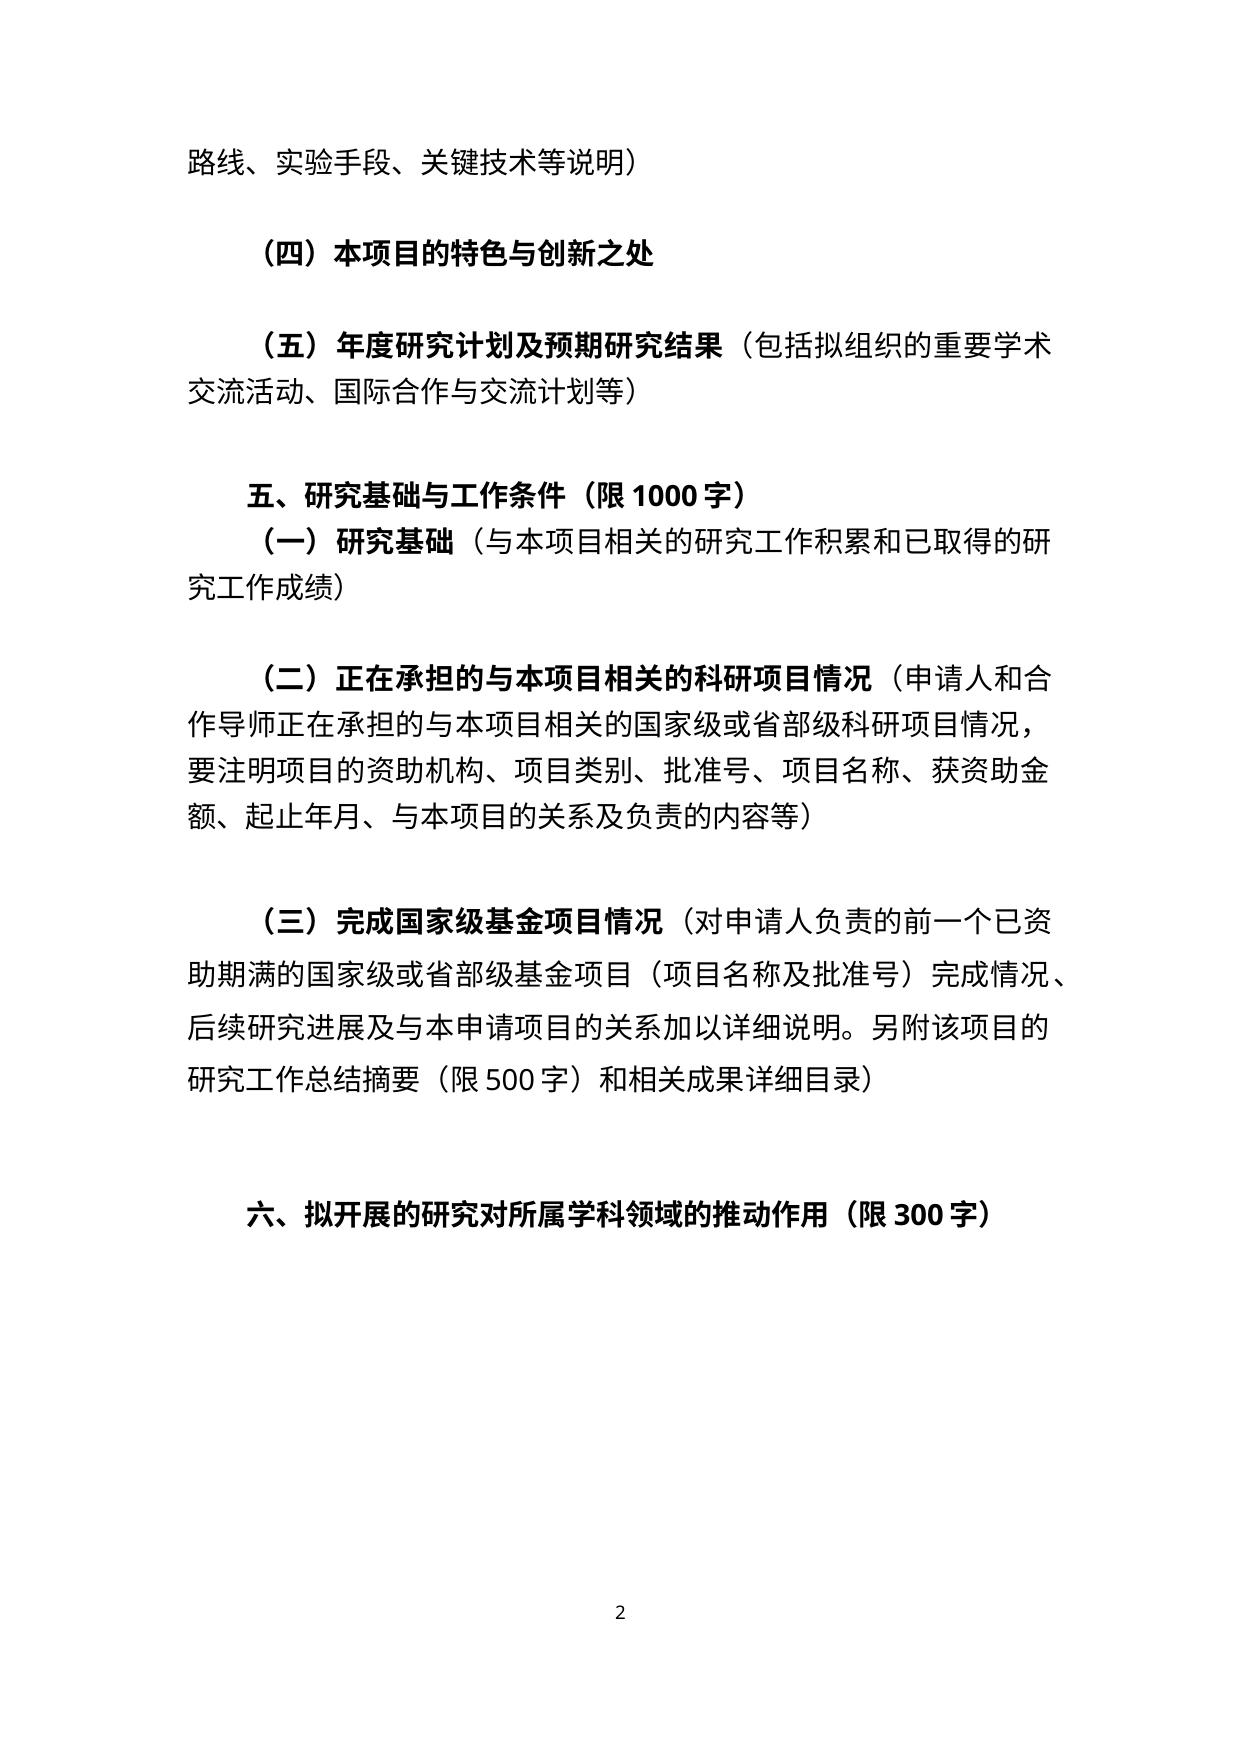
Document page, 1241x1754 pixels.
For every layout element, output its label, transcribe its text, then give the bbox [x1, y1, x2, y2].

text （五）年度研究计划及预期研究结果（包括拟组织的重要学术交流活动、国际合作与交流计划等） [187, 320, 1053, 411]
text （一）研究基础（与本项目相关的研究工作积累和已取得的研究工作成绩） [187, 516, 1053, 607]
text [187, 136, 1053, 182]
text （二）正在承担的与本项目相关的科研项目情况（申请人和合作导师正在承担的与本项目相关的国家级或省部级科研项目情况，要注明项目的资助机构、项目类别、批准号、项目名称、获资助金额、起止年月、与本项目的关系及负责的内容等） [187, 653, 1053, 836]
text （三）完成国家级基金项目情况（对申请人负责的前一个已资助期满的国家级或省部级基金项目（项目名称及批准号）完成情况、后续研究进展及与本申请项目的关系加以详细说明。另附该项目的研究工作总结摘要（限500字）和相关成果详细目录） [187, 898, 1053, 1099]
text 五、研究基础与工作条件（限1000字） [187, 470, 1053, 516]
text 六、拟开展的研究对所属学科领域的推动作用（限300字） [187, 1188, 1053, 1234]
text （四）本项目的特色与创新之处 [187, 228, 1053, 274]
